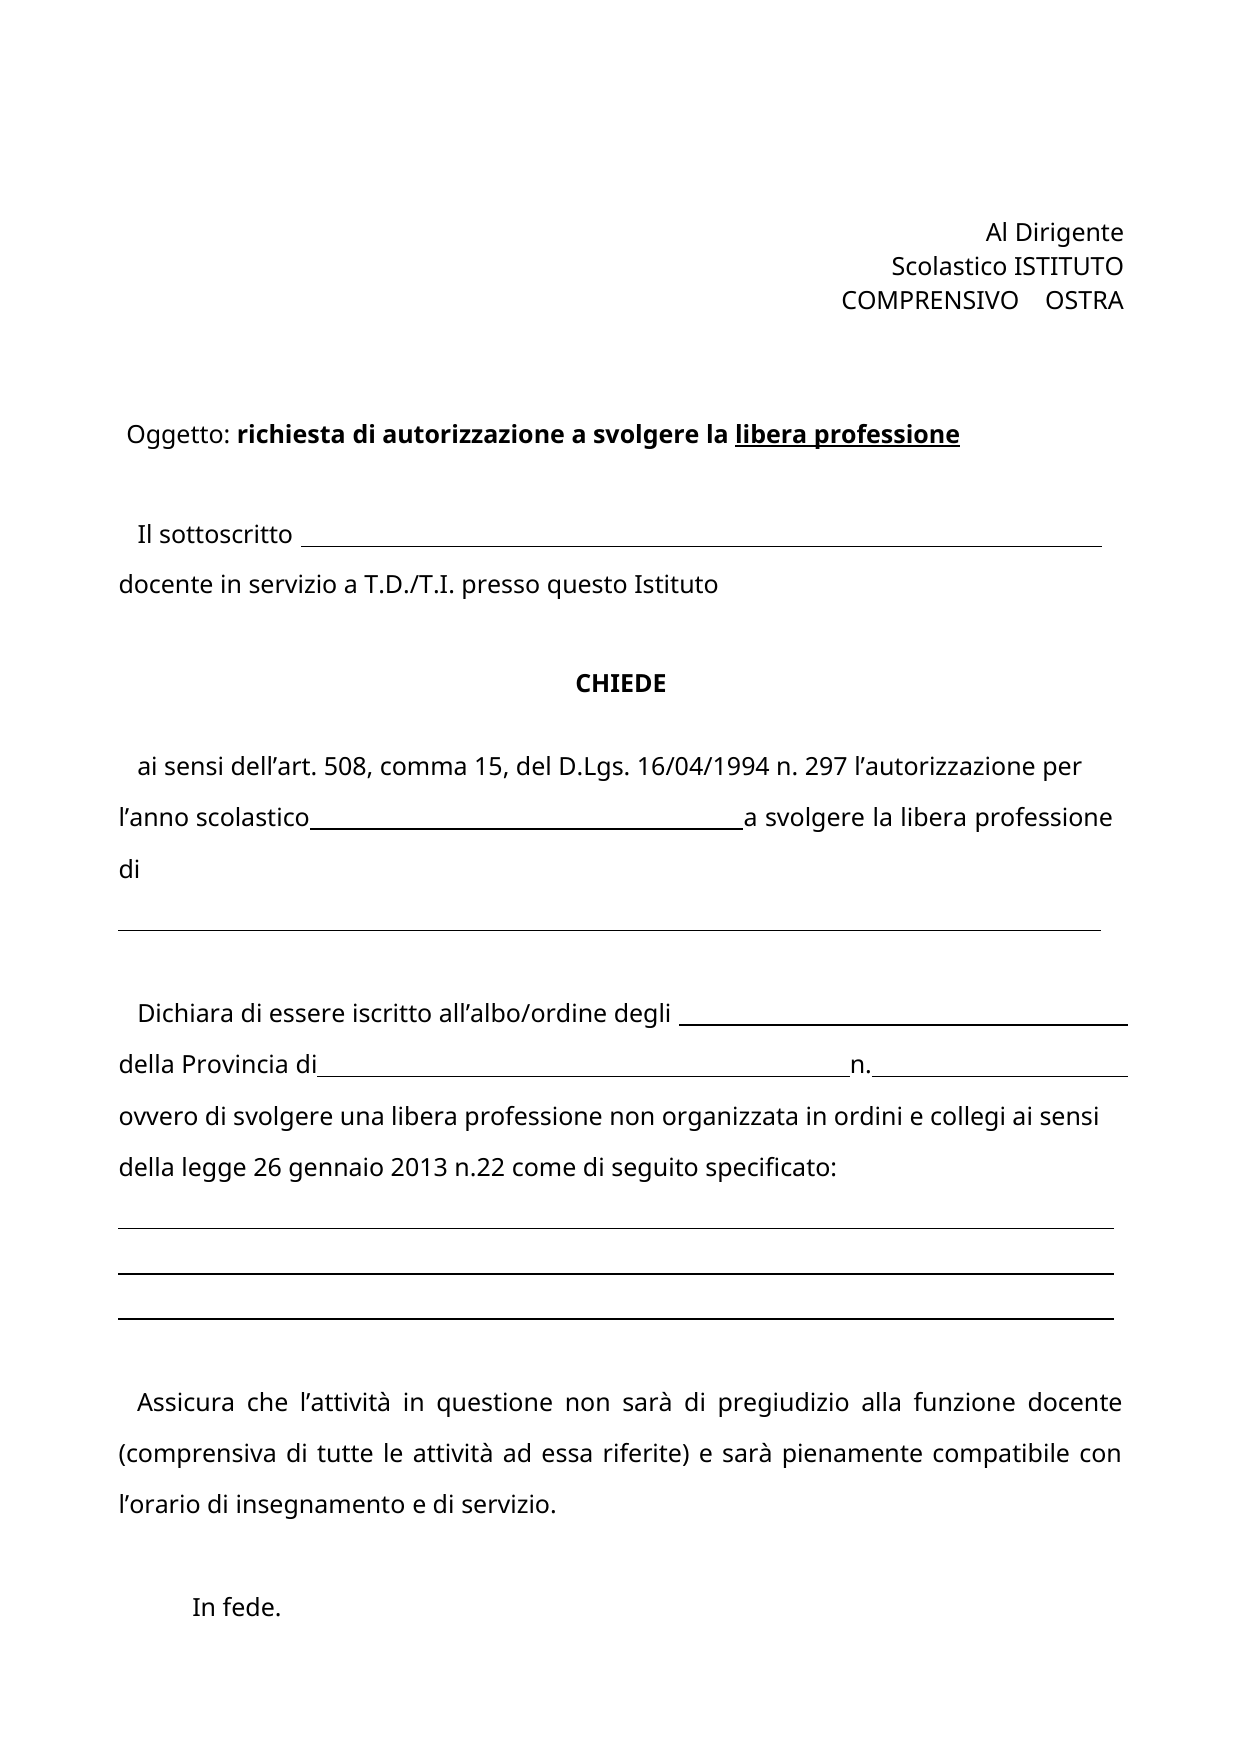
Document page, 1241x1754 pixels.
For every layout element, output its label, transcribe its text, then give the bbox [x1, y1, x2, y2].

text Al Dirigente Scolastico ISTITUTO COMPRENSIVO OSTRA [836, 214, 1124, 317]
text Assicura che l’attività in questione non sarà di pregiudizio alla funzione docente (comprensiva di tutte le attività ad essa riferite) e sarà pienamente compatibile con l’orario di insegnamento e di servizio. [118, 1385, 1123, 1521]
subtitle CHIEDE [569, 665, 672, 699]
text docente in servizio a T.D./T.I. presso questo Istituto [118, 566, 1140, 601]
text ai sensi dell’art. 508, comma 15, del D.Lgs. 16/04/1994 n. 297 l’autorizzazione per l’anno scolastico a svolgere la libera professione di [118, 749, 1123, 886]
text In fede. [192, 1589, 1140, 1623]
subtitle Oggetto: richiesta di autorizzazione a svolgere la libera professione [126, 416, 1140, 450]
text Il sottoscritto [106, 517, 1133, 551]
text Dichiara di essere iscritto all’albo/ordine degli della Provincia di n. ovvero di svolgere una libera professione non organizzata in ordini e collegi ai sensi della legge 26 gennaio 2013 n.22 come di seguito specificato: [118, 996, 1128, 1183]
